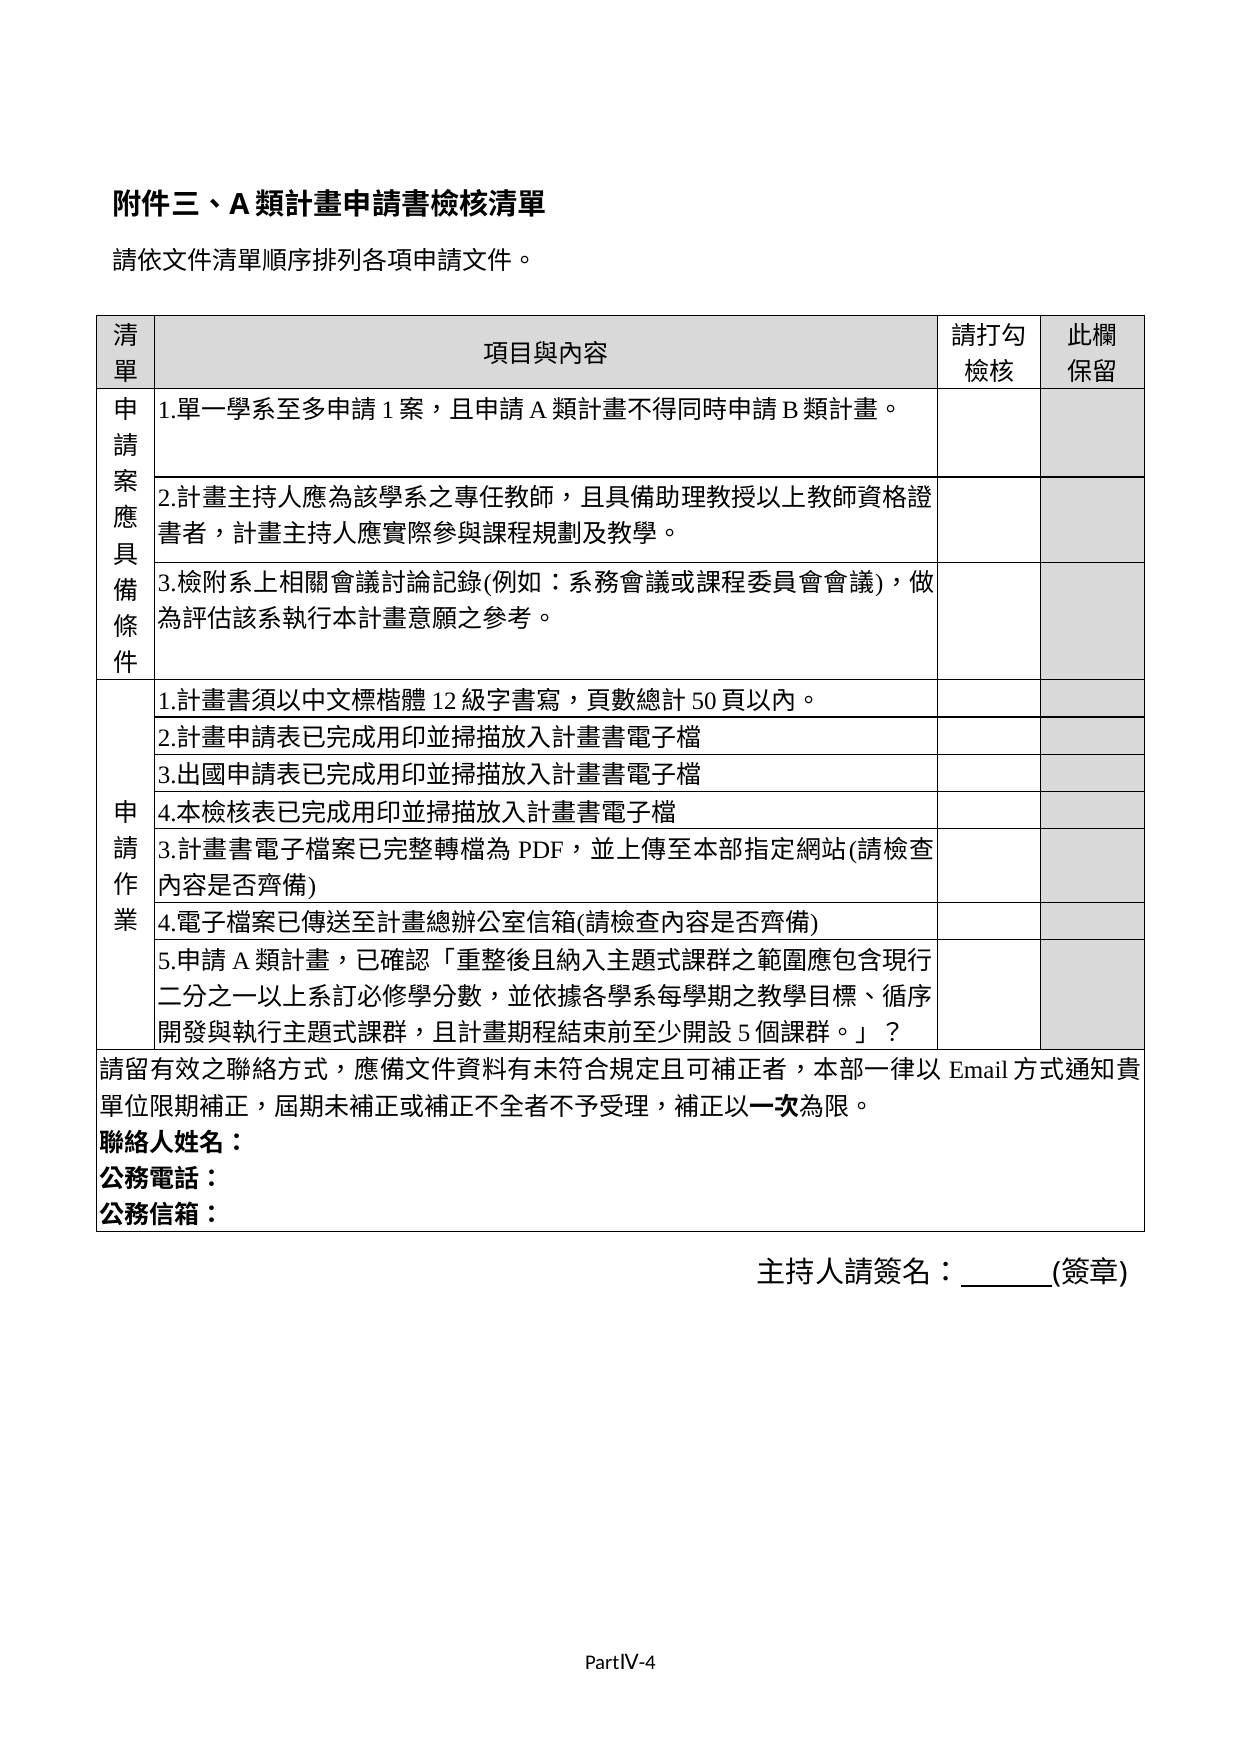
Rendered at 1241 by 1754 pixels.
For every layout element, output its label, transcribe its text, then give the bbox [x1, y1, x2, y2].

table_cell [938, 563, 1040, 679]
text 請依文件清單順序排列各項申請文件。 [112, 239, 1128, 277]
table_cell 3.出國申請表已完成用印並掃描放入計畫書電子檔 [155, 755, 937, 791]
table_header 項目與內容 [155, 316, 937, 388]
table_cell [1041, 478, 1144, 562]
table_cell 5.申請A類計畫，已確認「重整後且納入主題式課群之範圍應包含現行二分之一以上系訂必修學分數，並依據各學系每學期之教學目標、循序開發與執行主題式課群，且計畫期程結束前至少開設5個課群。」？ [155, 940, 937, 1049]
table_cell [1041, 718, 1144, 754]
table_cell 4.本檢核表已完成用印並掃描放入計畫書電子檔 [155, 792, 937, 828]
table_cell 申請作業 [97, 680, 154, 1049]
table_cell 3.檢附系上相關會議討論記錄(例如：系務會議或課程委員會會議)，做為評估該系執行本計畫意願之參考。 [155, 563, 937, 679]
table_cell 1.單一學系至多申請1案，且申請A類計畫不得同時申請B類計畫。 [155, 389, 937, 476]
table_cell [1041, 563, 1144, 679]
text 主持人請簽名： (簽章) [112, 1232, 1128, 1307]
table_cell [1041, 903, 1144, 939]
subtitle 附件三、A類計畫申請書檢核清單 [112, 164, 1128, 239]
table_cell [938, 478, 1040, 562]
table_header 此欄 保留 [1041, 316, 1144, 388]
table_cell 1.計畫書須以中文標楷體12級字書寫，頁數總計50頁以內。 [155, 680, 937, 716]
table_cell 3.計畫書電子檔案已完整轉檔為PDF，並上傳至本部指定網站(請檢查內容是否齊備) [155, 829, 937, 902]
table_cell [1041, 389, 1144, 476]
table_cell [938, 829, 1040, 902]
table_cell 2.計畫申請表已完成用印並掃描放入計畫書電子檔 [155, 718, 937, 754]
table_cell [938, 940, 1040, 1049]
table_cell 請留有效之聯絡方式，應備文件資料有未符合規定且可補正者，本部一律以Email方式通知貴單位限期補正，屆期未補正或補正不全者不予受理，補正以一次為限。 聯絡人姓名： 公務電話： 公務信箱： [97, 1050, 1144, 1231]
table_cell [1041, 755, 1144, 791]
table_cell [938, 389, 1040, 476]
table_header 請打勾檢核 [938, 316, 1040, 388]
table_cell [1041, 792, 1144, 828]
table_cell [938, 718, 1040, 754]
table_cell [938, 792, 1040, 828]
table_cell 申請案應具備條件 [97, 389, 154, 679]
table_cell [938, 755, 1040, 791]
table_cell [938, 680, 1040, 716]
table_cell 2.計畫主持人應為該學系之專任教師，且具備助理教授以上教師資格證書者，計畫主持人應實際參與課程規劃及教學。 [155, 478, 937, 562]
table_cell [1041, 829, 1144, 902]
table_cell 4.電子檔案已傳送至計畫總辦公室信箱(請檢查內容是否齊備) [155, 903, 937, 939]
table_header 清單 [97, 316, 154, 388]
table_cell [1041, 680, 1144, 716]
table_cell [938, 903, 1040, 939]
table_cell [1041, 940, 1144, 1049]
